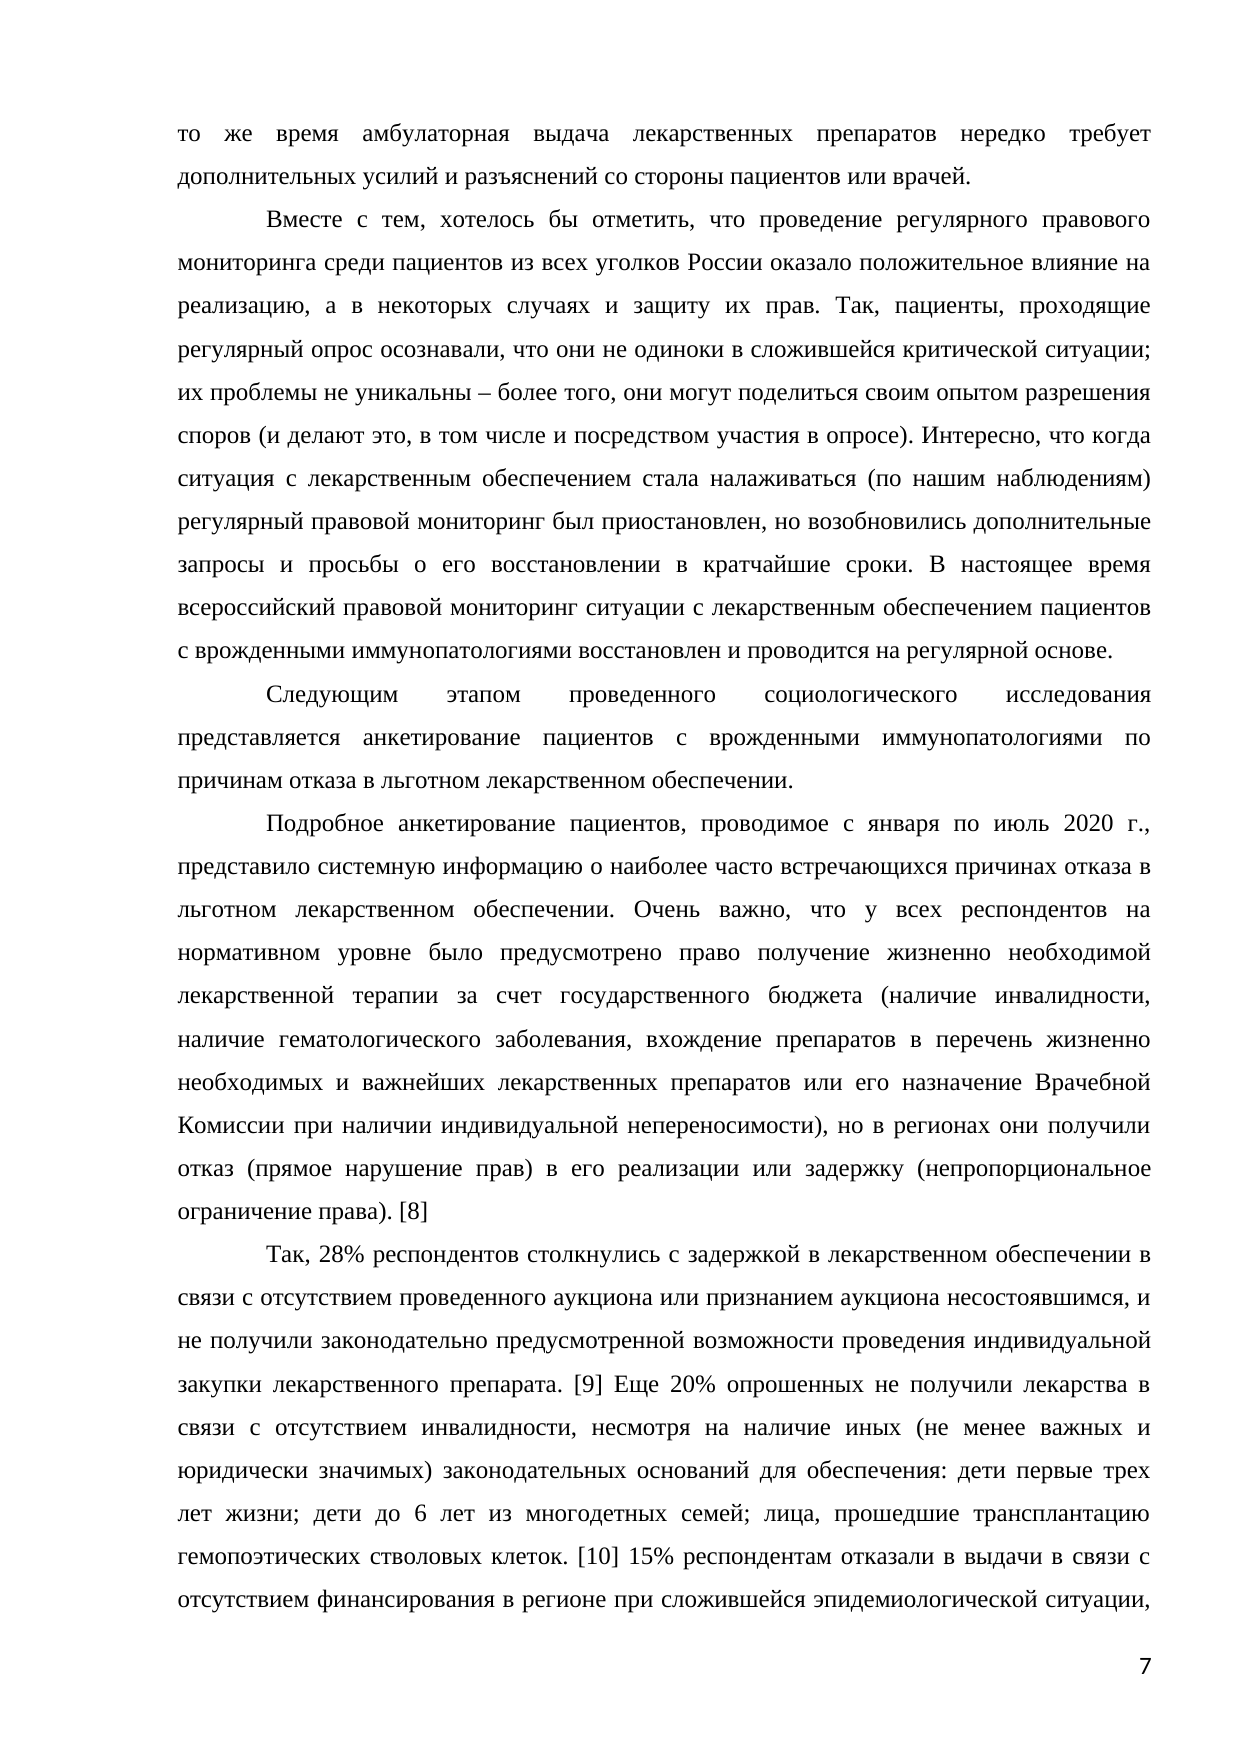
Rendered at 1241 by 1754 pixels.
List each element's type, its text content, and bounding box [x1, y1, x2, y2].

text Подробное анкетирование пациентов, проводимое с января по июль 2020 г., представило системную информацию о наиболее часто встречающихся причинах отказа в льготном лекарственном обеспечении. Очень важно, что у всех респондентов на нормативном уровне было предусмотрено право получение жизненно необходимой лекарственной терапии за счет государственного бюджета (наличие инвалидности, наличие гематологического заболевания, вхождение препаратов в перечень жизненно необходимых и важнейших лекарственных препаратов или его назначение Врачебной Комиссии при наличии индивидуальной непереносимости), но в регионах они получили отказ (прямое нарушение прав) в его реализации или задержку (непропорциональное ограничение права). [8] [177, 808, 1152, 1225]
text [177, 1239, 1152, 1613]
text Следующим этапом проведенного социологического исследования представляется анкетирование пациентов с врожденными иммунопатологиями по причинам отказа в льготном лекарственном обеспечении. [177, 679, 1152, 794]
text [177, 118, 1152, 190]
text Вместе с тем, хотелось бы отметить, что проведение регулярного правового мониторинга среди пациентов из всех уголков России оказало положительное влияние на реализацию, а в некоторых случаях и защиту их прав. Так, пациенты, проходящие регулярный опрос осознавали, что они не одиноки в сложившейся критической ситуации; их проблемы не уникальны – более того, они могут поделиться своим опытом разрешения споров (и делают это, в том числе и посредством участия в опросе). Интересно, что когда ситуация с лекарственным обеспечением стала налаживаться (по нашим наблюдениям) регулярный правовой мониторинг был приостановлен, но возобновились дополнительные запросы и просьбы о его восстановлении в кратчайшие сроки. В настоящее время всероссийский правовой мониторинг ситуации с лекарственным обеспечением пациентов с врожденными иммунопатологиями восстановлен и проводится на регулярной основе. [177, 204, 1152, 664]
